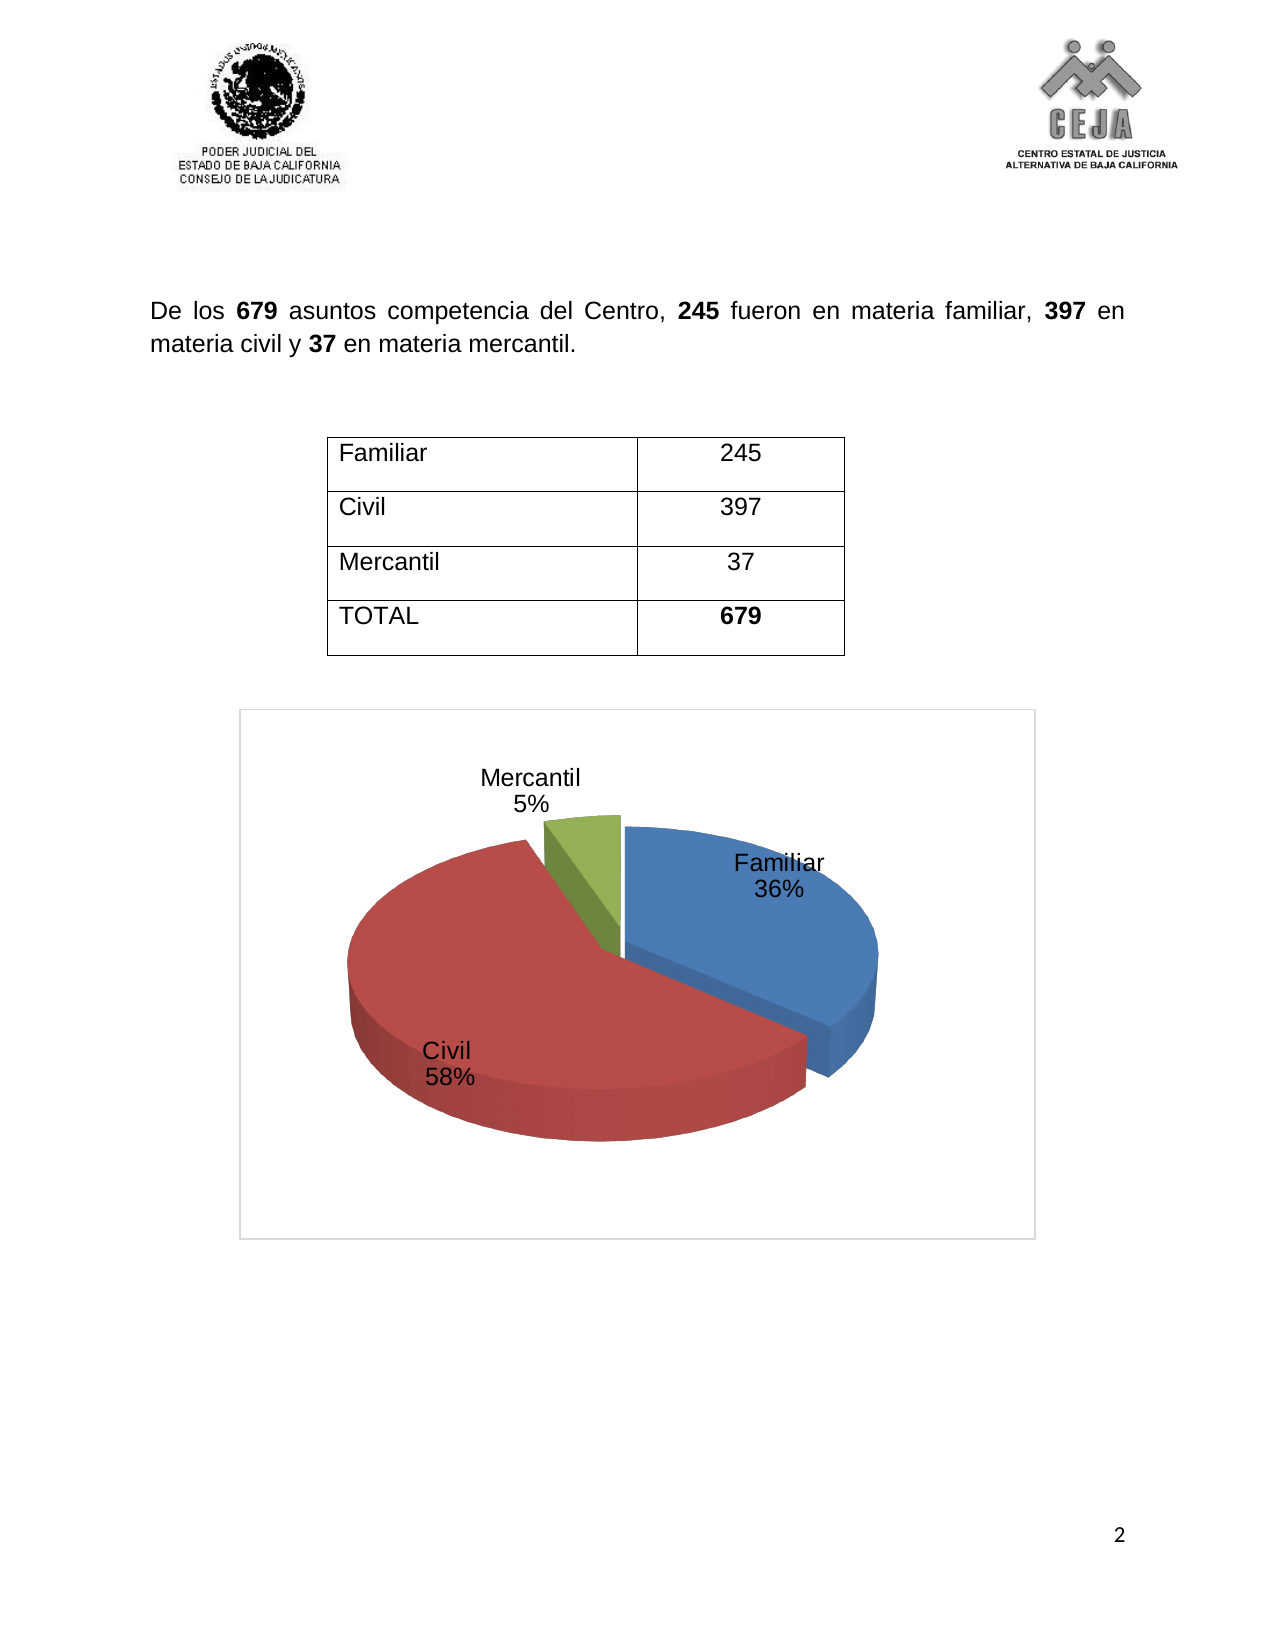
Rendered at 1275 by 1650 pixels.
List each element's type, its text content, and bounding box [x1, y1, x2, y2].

picture [162, 43, 357, 197]
table_cell 37 [638, 547, 844, 600]
table_cell Mercantil [328, 547, 637, 600]
text De los 679 asuntos competencia del Centro, 245 fueron en materia familiar, 397 en materia civil y 37 en materia mercantil. [150, 296, 1125, 358]
picture [989, 31, 1189, 197]
table_header 245 [638, 438, 844, 491]
table_cell 397 [638, 492, 844, 546]
table_cell TOTAL [328, 601, 637, 654]
table_cell 679 [638, 601, 844, 654]
table_header Familiar [328, 438, 637, 491]
table_cell Civil [328, 492, 637, 546]
